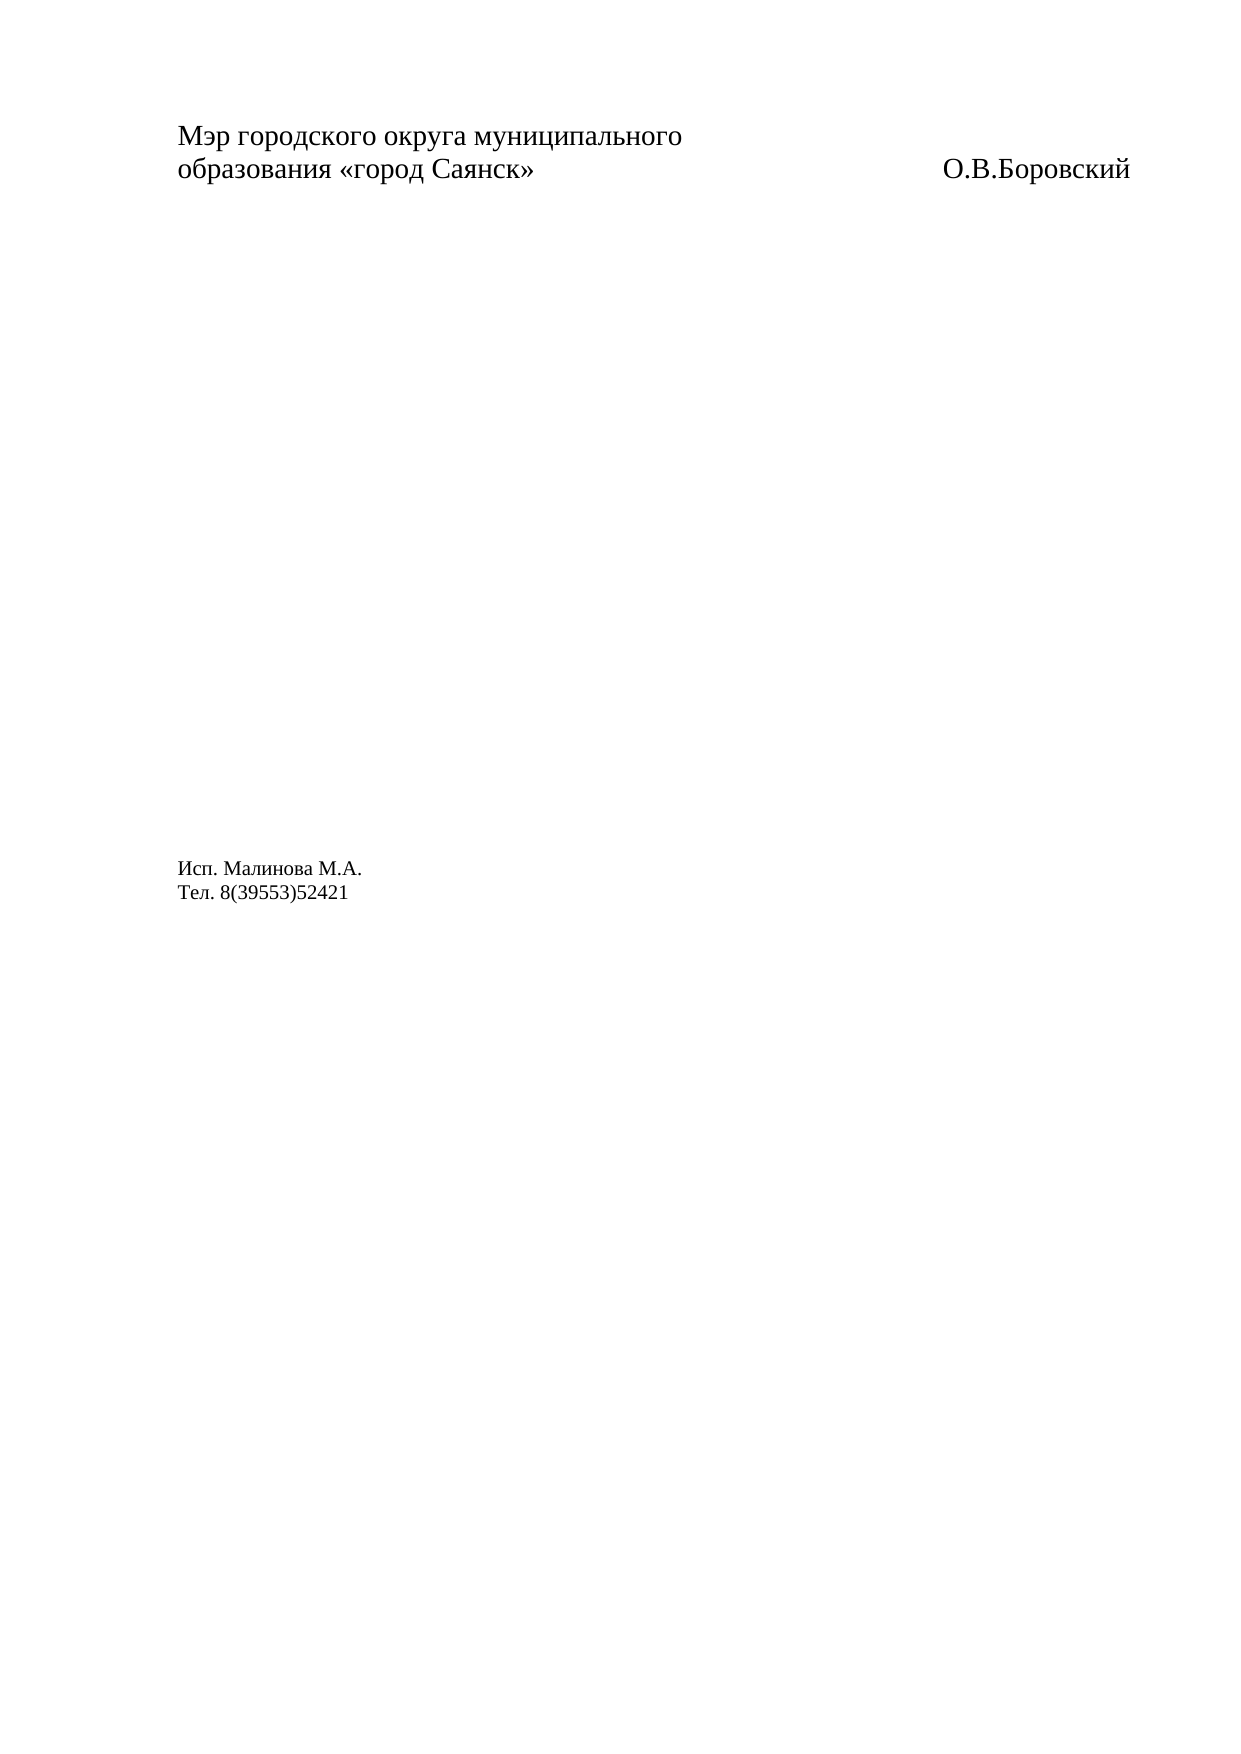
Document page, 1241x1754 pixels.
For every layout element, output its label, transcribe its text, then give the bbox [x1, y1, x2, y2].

text Тел. 8(39553)52421 [177, 880, 1152, 904]
text Исп. Малинова М.А. [177, 856, 1152, 880]
text образования «город Саянск» О.В.Боровский [177, 152, 1152, 185]
text Мэр городского округа муниципального [177, 118, 1152, 152]
